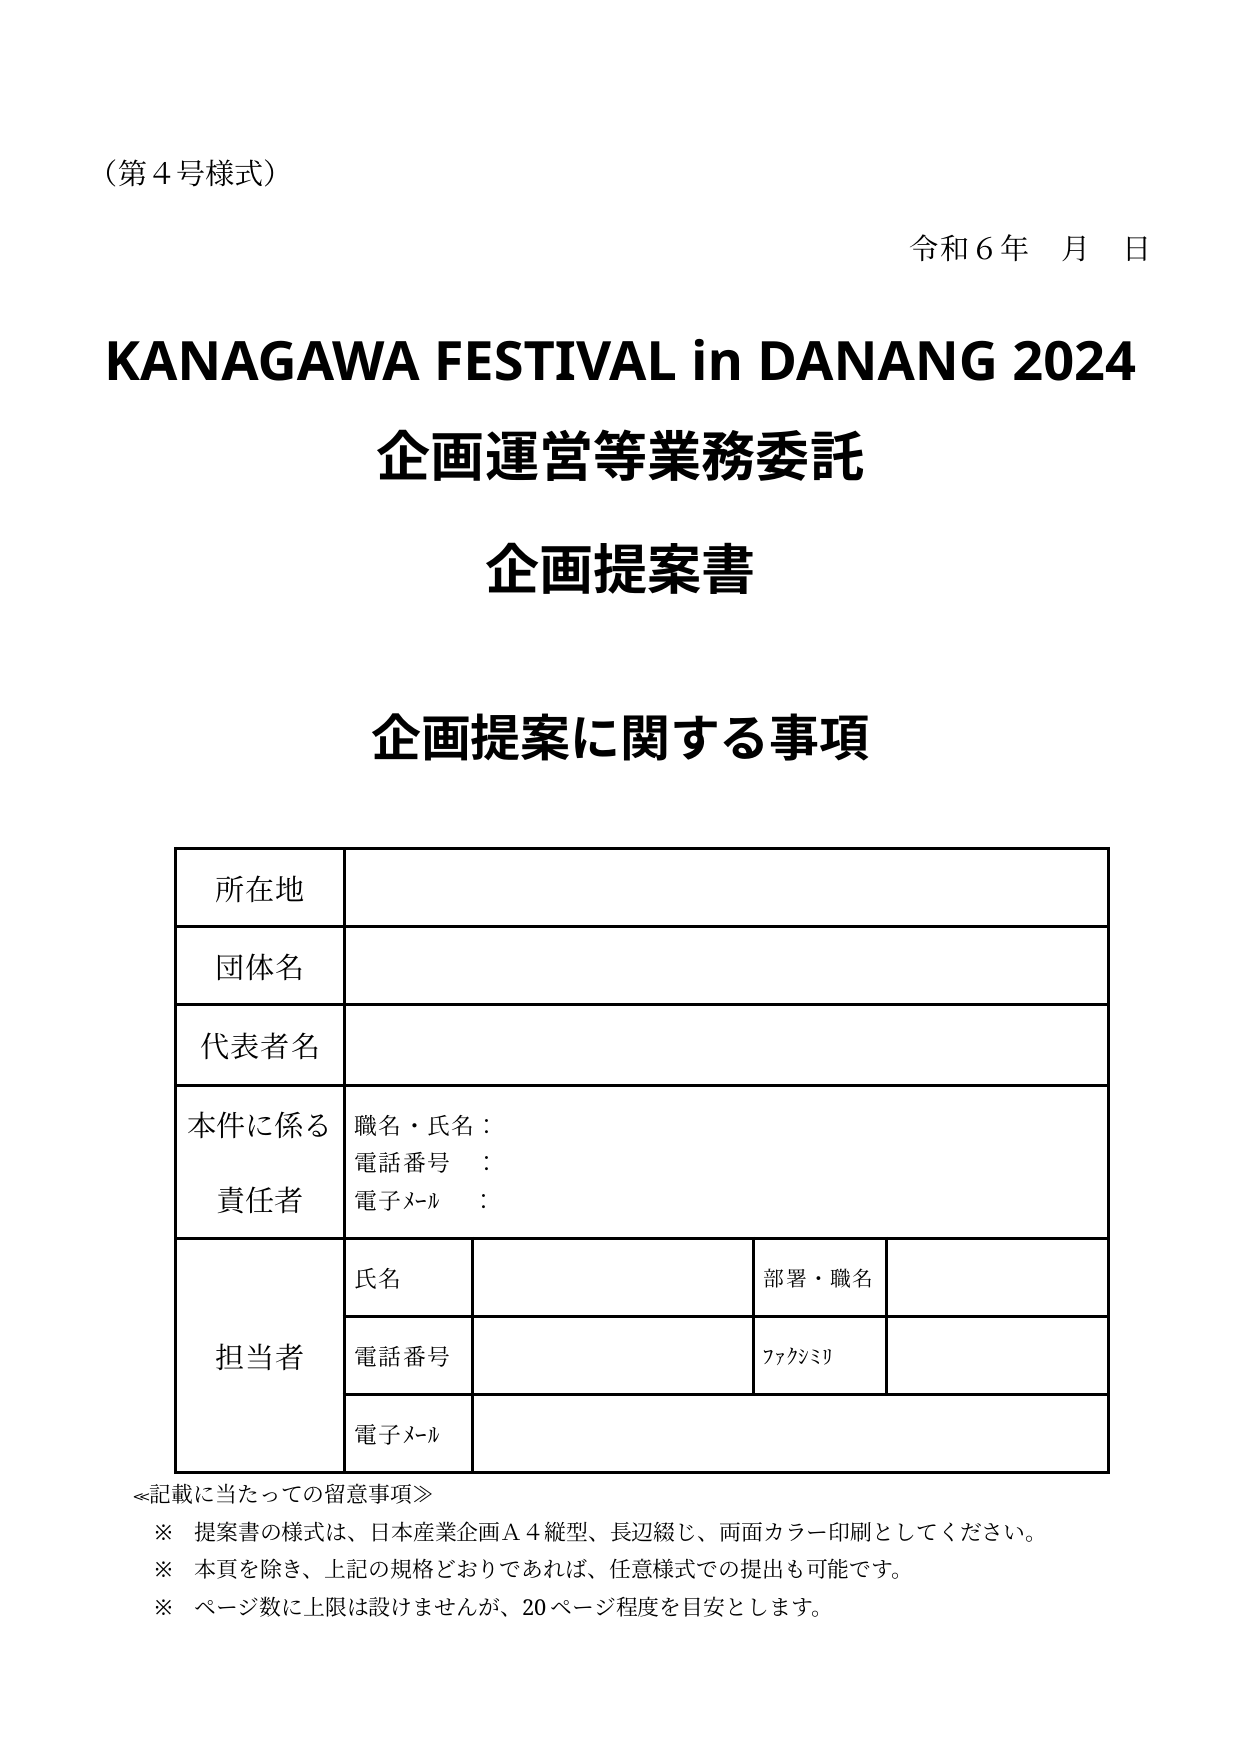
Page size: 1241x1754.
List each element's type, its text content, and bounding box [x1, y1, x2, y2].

table_cell [474, 1240, 752, 1315]
table_cell [474, 1396, 1107, 1471]
text 企画運営等業務委託 [89, 397, 1152, 509]
table_cell 電話番号 [346, 1318, 471, 1393]
table_cell 本件に係る 責任者 [177, 1087, 343, 1237]
table_cell [888, 1240, 1107, 1315]
table_cell [888, 1318, 1107, 1393]
table_cell 団体名 [177, 928, 343, 1003]
table_cell ﾌｧｸｼﾐﾘ [755, 1318, 885, 1393]
table_cell 職名・氏名： 電話番号 ： 電子ﾒｰﾙ ： [346, 1087, 1107, 1237]
table_cell 担当者 [177, 1240, 343, 1471]
text 企画提案に関する事項 [89, 697, 1152, 772]
table_cell 電子ﾒｰﾙ [346, 1396, 471, 1471]
table_header 所在地 [177, 850, 343, 925]
table_header [346, 850, 1107, 925]
text （第４号様式） [89, 134, 1152, 209]
text ≪記載に当たっての留意事項≫ [132, 1474, 1152, 1512]
table_cell 部署・職名 [755, 1240, 885, 1315]
text ※ 本頁を除き、上記の規格どおりであれば、任意様式での提出も可能です。 [154, 1549, 1152, 1587]
table_cell 代表者名 [177, 1006, 343, 1084]
table_cell [346, 1006, 1107, 1084]
table_cell [346, 928, 1107, 1003]
text ※ 提案書の様式は、日本産業企画Ａ４縦型、長辺綴じ、両面カラー印刷としてください。 [154, 1512, 1152, 1549]
text 企画提案書 [89, 509, 1152, 622]
text ※ ページ数に上限は設けませんが、20ページ程度を目安とします。 [89, 1587, 1152, 1624]
text KANAGAWA FESTIVAL in DANANG 2024 [89, 322, 1152, 397]
table_cell [474, 1318, 752, 1393]
table_cell 氏名 [346, 1240, 471, 1315]
text 令和６年 月 日 [89, 209, 1152, 284]
